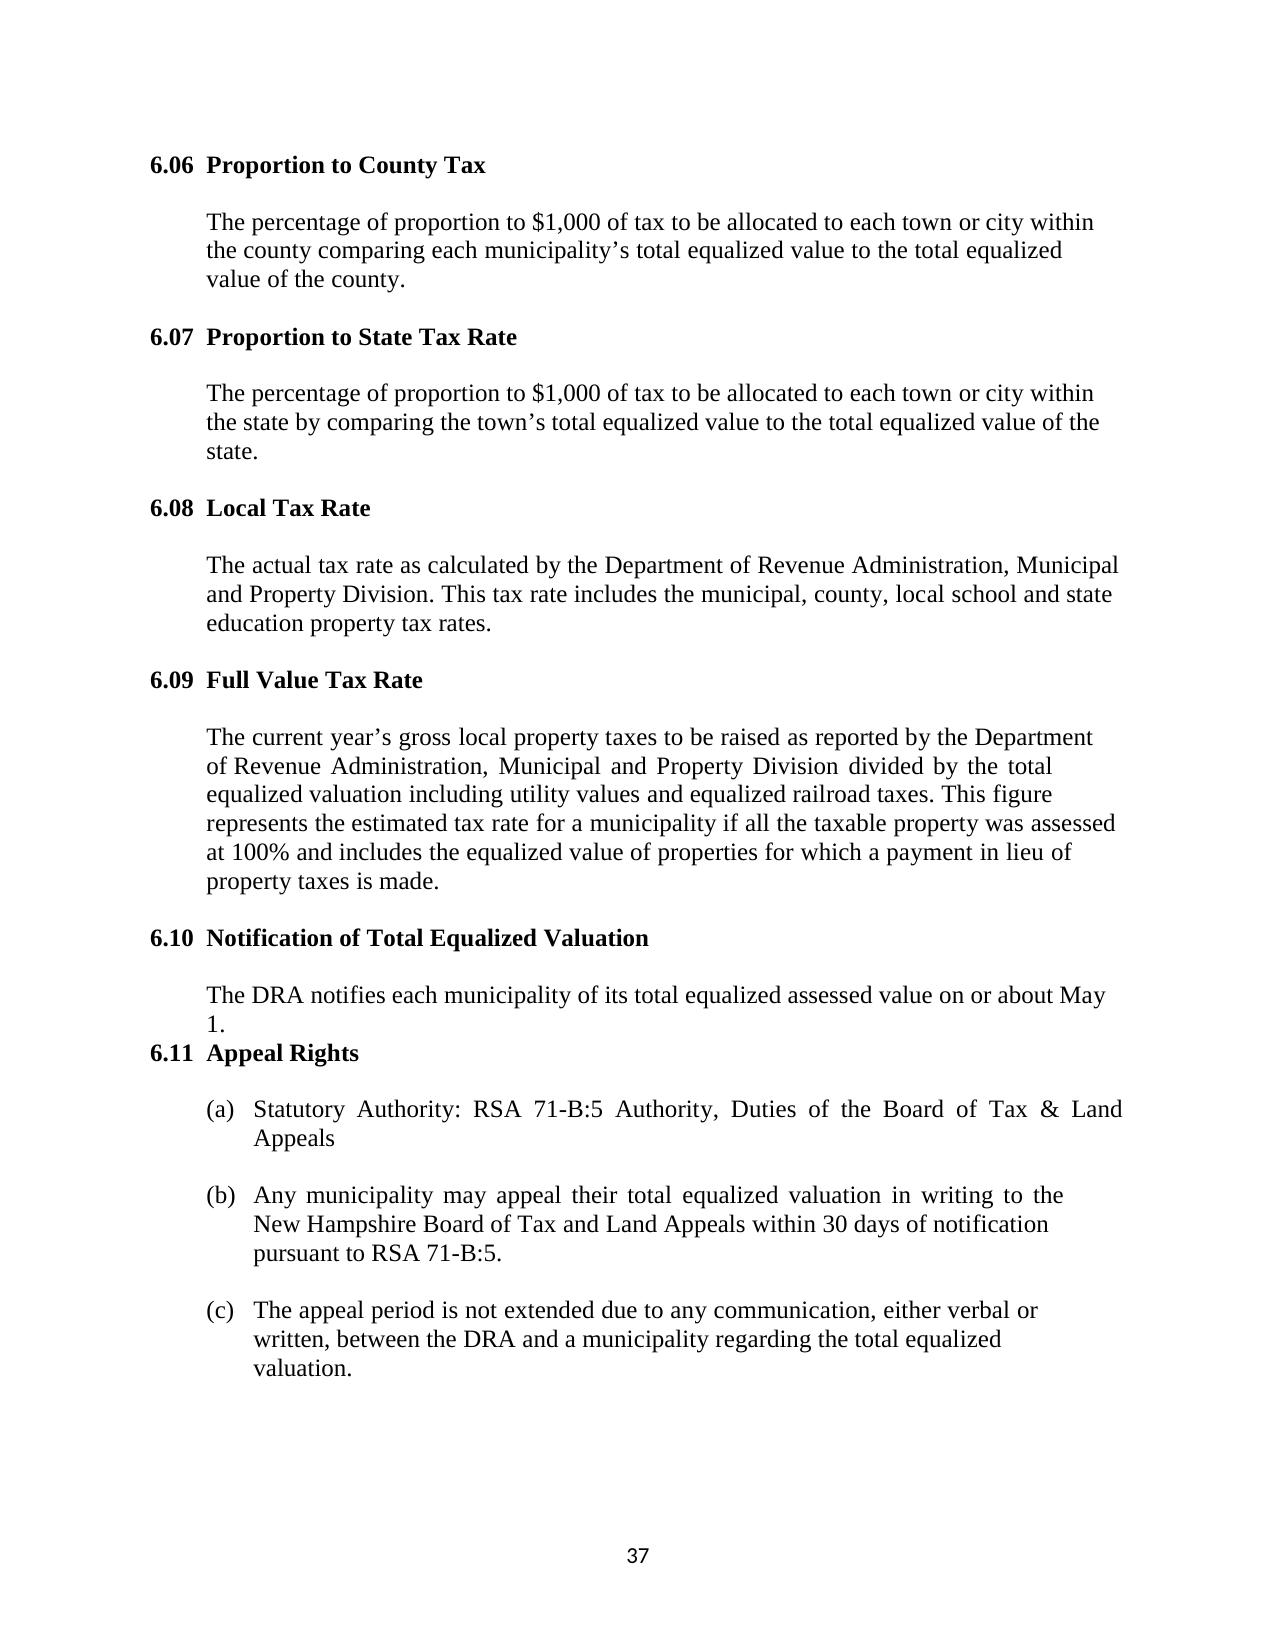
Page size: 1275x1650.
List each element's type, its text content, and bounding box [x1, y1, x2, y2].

text (b) Any municipality may appeal their total equalized valuation in writing to the New Hampshire Board of Tax and Land Appeals within 30 days of notification pursuant to RSA 71-B:5. [206, 1181, 1082, 1267]
subtitle 6.06 Proportion to County Tax [150, 150, 1125, 179]
subtitle 6.09 Full Value Tax Rate [150, 665, 1125, 694]
list Statutory Authority: RSA 71-B:5 Authority, Duties of the Board of Tax & Land Appeals [206, 1094, 1127, 1152]
subtitle 6.07 Proportion to State Tax Rate [150, 322, 1125, 351]
text The percentage of proportion to $1,000 of tax to be allocated to each town or city within the state by comparing the town’s total equalized value to the total equalized value of the state. [206, 378, 1119, 465]
subtitle 6.08 Local Tax Rate [150, 493, 1125, 522]
subtitle 6.11 Appeal Rights [150, 1038, 1125, 1066]
text The current year’s gross local property taxes to be raised as reported by the Department of Revenue Administration, Municipal and Property Division divided by the total equalized valuation including utility values and equalized railroad taxes. This figure represents the estimated tax rate for a municipality if all the taxable property was assessed at 100% and includes the equalized value of properties for which a payment in lieu of property taxes is made. [206, 722, 1120, 894]
list The appeal period is not extended due to any communication, either verbal or written, between the DRA and a municipality regarding the total equalized valuation. [206, 1296, 1082, 1382]
text The actual tax rate as calculated by the Department of Revenue Administration, Municipal and Property Division. This tax rate includes the municipal, county, local school and state education property tax rates. [206, 550, 1120, 637]
text The DRA notifies each municipality of its total equalized assessed value on or about May 1. [206, 980, 1127, 1038]
subtitle 6.10 Notification of Total Equalized Valuation [150, 923, 1125, 952]
text The percentage of proportion to $1,000 of tax to be allocated to each town or city within the county comparing each municipality’s total equalized value to the total equalized value of the county. [206, 207, 1119, 293]
